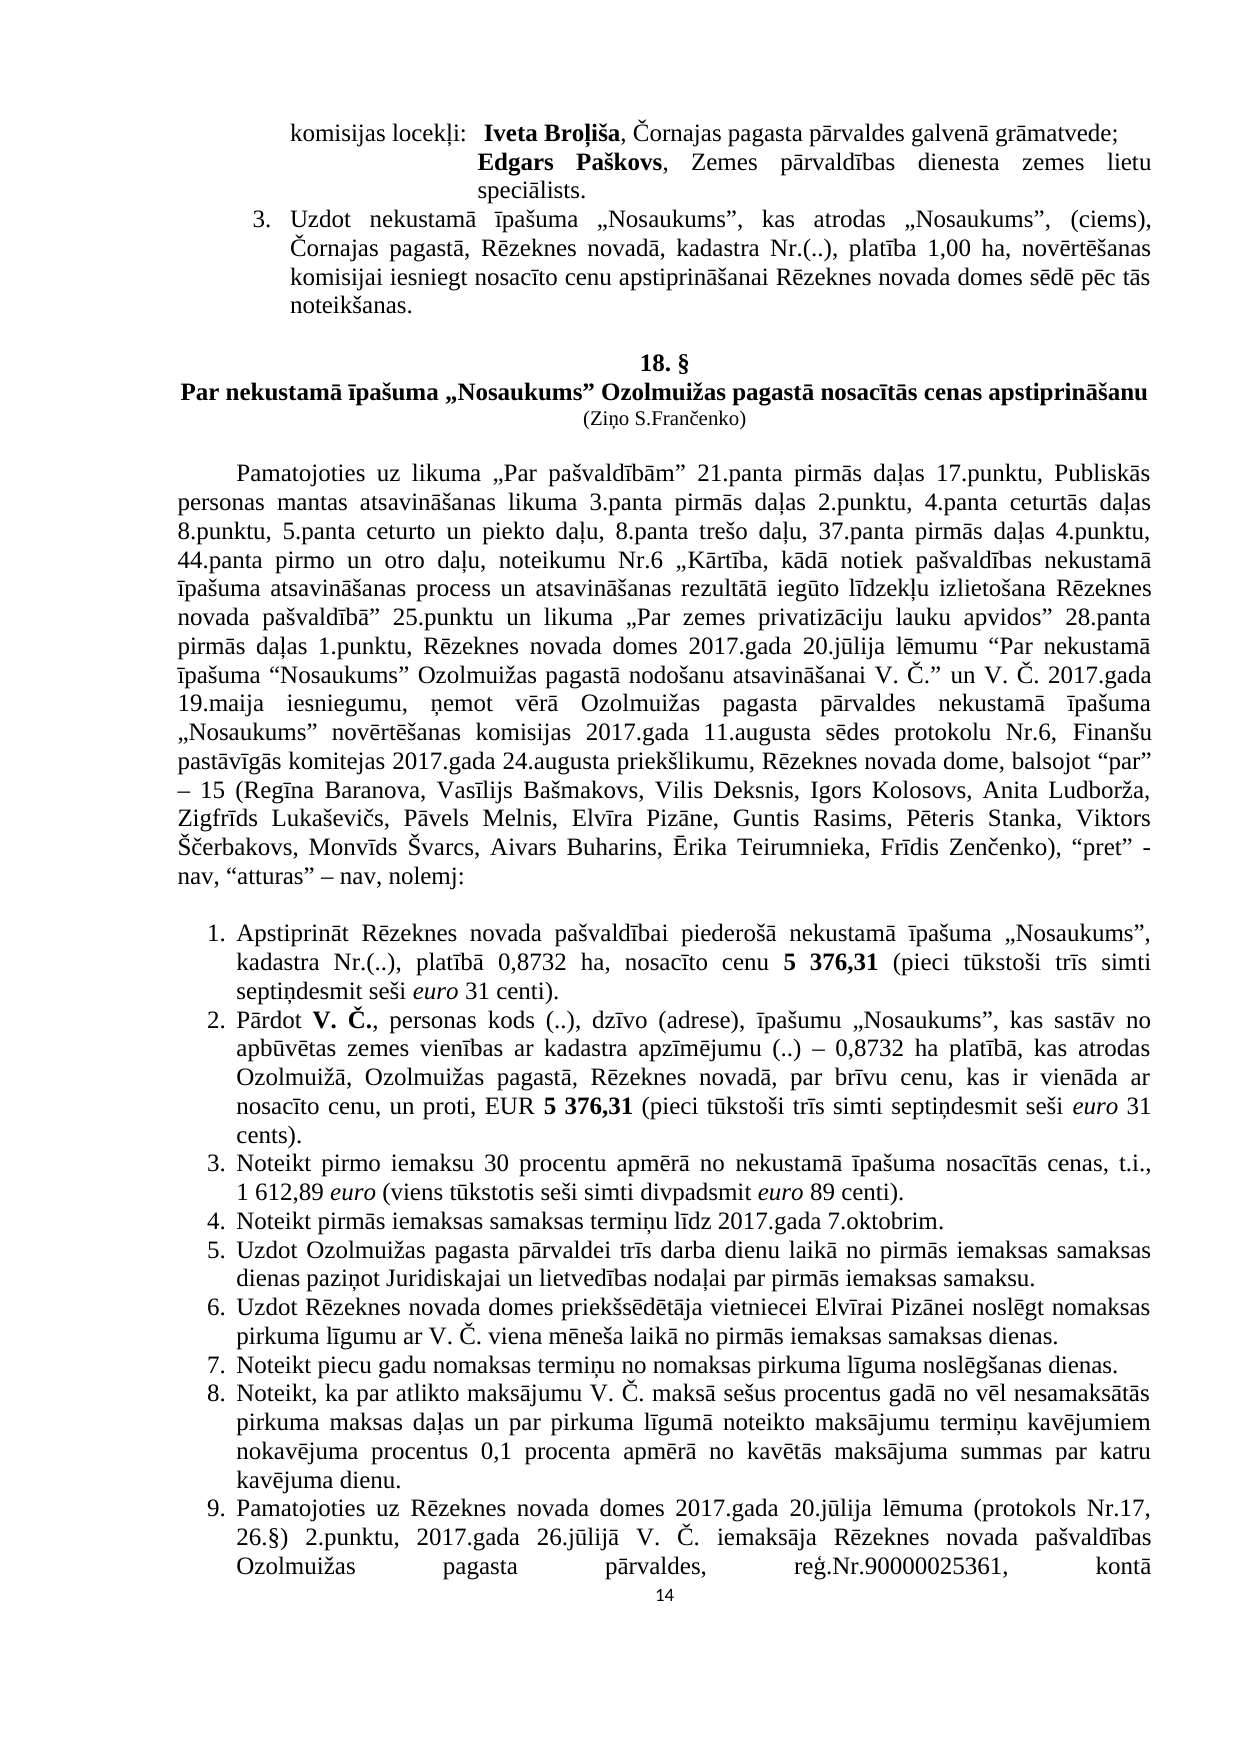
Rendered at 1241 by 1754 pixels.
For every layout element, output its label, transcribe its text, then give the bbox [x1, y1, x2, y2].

text Par nekustamā īpašuma „Nosaukums” Ozolmuižas pagastā nosacītās cenas apstiprināšanu [177, 377, 1152, 406]
text Pamatojoties uz likuma „Par pašvaldībām” 21.panta pirmās daļas 17.punktu, Publiskās personas mantas atsavināšanas likuma 3.panta pirmās daļas 2.punktu, 4.panta ceturtās daļas 8.punktu, 5.panta ceturto un piekto daļu, 8.panta trešo daļu, 37.panta pirmās daļas 4.punktu, 44.panta pirmo un otro daļu, noteikumu Nr.6 „Kārtība, kādā notiek pašvaldības nekustamā īpašuma atsavināšanas process un atsavināšanas rezultātā iegūto līdzekļu izlietošana Rēzeknes novada pašvaldībā” 25.punktu un likuma „Par zemes privatizāciju lauku apvidos” 28.panta pirmās daļas 1.punktu, Rēzeknes novada domes 2017.gada 20.jūlija lēmumu “Par nekustamā īpašuma “Nosaukums” Ozolmuižas pagastā nodošanu atsavināšanai V. Č.” un V. Č. 2017.gada 19.maija iesniegumu, ņemot vērā Ozolmuižas pagasta pārvaldes nekustamā īpašuma „Nosaukums” novērtēšanas komisijas 2017.gada 11.augusta sēdes protokolu Nr.6, Finanšu pastāvīgās komitejas 2017.gada 24.augusta priekšlikumu, Rēzeknes novada dome, balsojot “par” – 15 (Regīna Baranova, Vasīlijs Bašmakovs, Vilis Deksnis, Igors Kolosovs, Anita Ludborža, Zigfrīds Lukaševičs, Pāvels Melnis, Elvīra Pizāne, Guntis Rasims, Pēteris Stanka, Viktors Ščerbakovs, Monvīds Švarcs, Aivars Buharins, Ērika Teirumnieka, Frīdis Zenčenko), “pret” - nav, “atturas” – nav, nolemj: [177, 458, 1152, 890]
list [207, 1493, 1152, 1580]
text Edgars Paškovs, Zemes pārvaldības dienesta zemes lietu speciālists. [477, 147, 1152, 204]
list § [177, 348, 1152, 377]
list Uzdot Ozolmuižas pagasta pārvaldei trīs darba dienu laikā no pirmās iemaksas samaksas dienas paziņot Juridiskajai un lietvedības nodaļai par pirmās iemaksas samaksu. [207, 1235, 1152, 1292]
list Uzdot nekustamā īpašuma „Nosaukums”, kas atrodas „Nosaukums”, (ciems), Čornajas pagastā, Rēzeknes novadā, kadastra Nr.(..), platība 1,00 ha, novērtēšanas komisijai iesniegt nosacīto cenu apstiprināšanai Rēzeknes novada domes sēdē pēc tās noteikšanas. [252, 204, 1152, 319]
list Noteikt, ka par atlikto maksājumu V. Č. maksā sešus procentus gadā no vēl nesamaksātās pirkuma maksas daļas un par pirkuma līgumā noteikto maksājumu termiņu kavējumiem nokavējuma procentus 0,1 procenta apmērā no kavētās maksājuma summas par katru kavējuma dienu. [207, 1378, 1152, 1493]
text (Ziņo S.Frančenko) [177, 406, 1152, 430]
list Apstiprināt Rēzeknes novada pašvaldībai piederošā nekustamā īpašuma „Nosaukums”, kadastra Nr.(..), platībā 0,8732 ha, nosacīto cenu 5 376,31 (pieci tūkstoši trīs simti septiņdesmit seši euro 31 centi). [207, 918, 1152, 1005]
list Uzdot Rēzeknes novada domes priekšsēdētāja vietniecei Elvīrai Pizānei noslēgt nomaksas pirkuma līgumu ar V. Č. viena mēneša laikā no pirmās iemaksas samaksas dienas. [207, 1292, 1152, 1350]
list Noteikt piecu gadu nomaksas termiņu no nomaksas pirkuma līguma noslēgšanas dienas. [207, 1350, 1152, 1378]
list Noteikt pirmo iemaksu 30 procentu apmērā no nekustamā īpašuma nosacītās cenas, t.i., 1 612,89 euro (viens tūkstotis seši simti divpadsmit euro 89 centi). [207, 1148, 1152, 1206]
text komisijas locekļi: Iveta Broļiša, Čornajas pagasta pārvaldes galvenā grāmatvede; [252, 118, 1152, 147]
list Noteikt pirmās iemaksas samaksas termiņu līdz 2017.gada 7.oktobrim. [207, 1206, 1152, 1235]
list Pārdot V. Č., personas kods (..), dzīvo (adrese), īpašumu „Nosaukums”, kas sastāv no apbūvētas zemes vienības ar kadastra apzīmējumu (..) – 0,8732 ha platībā, kas atrodas Ozolmuižā, Ozolmuižas pagastā, Rēzeknes novadā, par brīvu cenu, kas ir vienāda ar nosacīto cenu, un proti, EUR 5 376,31 (pieci tūkstoši trīs simti septiņdesmit seši euro 31 cents). [207, 1005, 1152, 1148]
